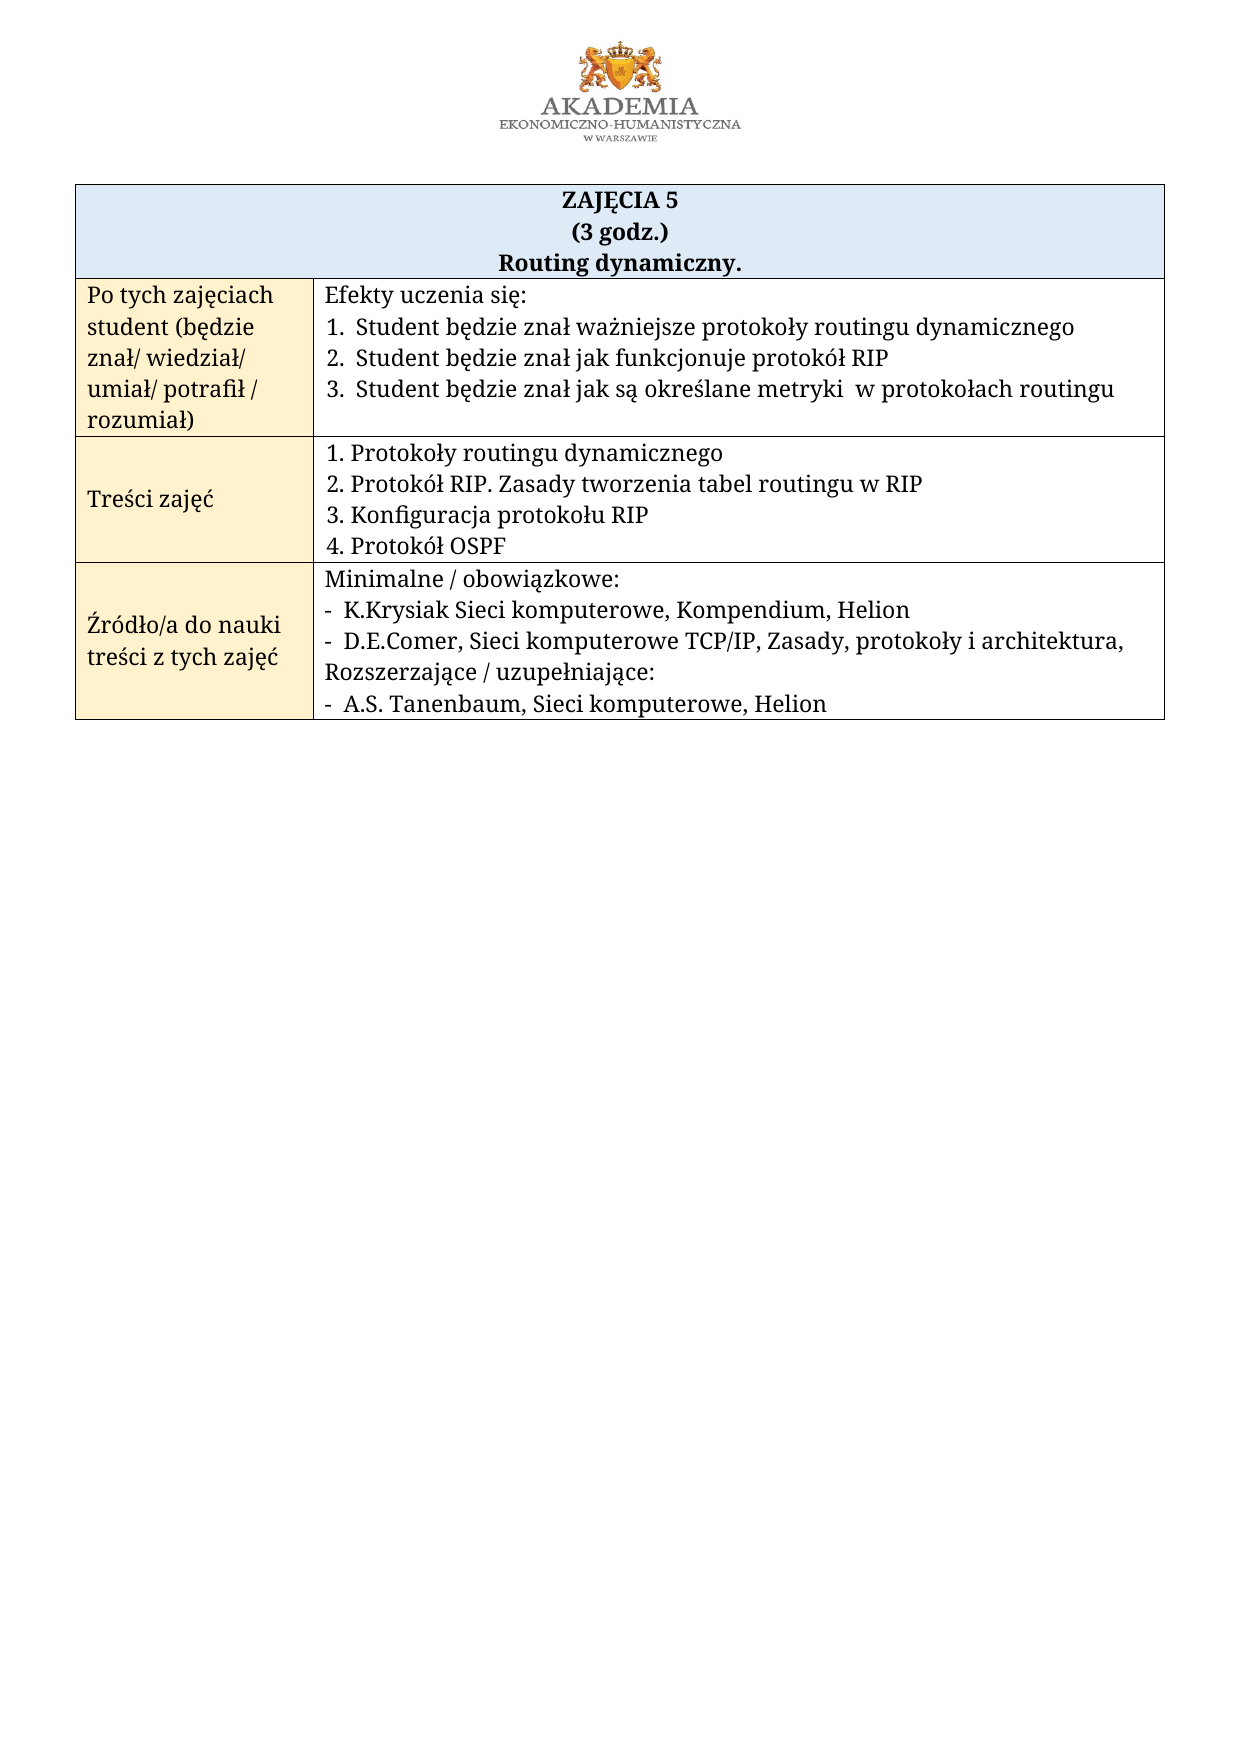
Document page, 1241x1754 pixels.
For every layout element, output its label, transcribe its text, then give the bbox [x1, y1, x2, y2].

table_cell 1. Protokoły routingu dynamicznego 2. Protokół RIP. Zasady tworzenia tabel routingu w RIP 3. Konfiguracja protokołu RIP 4. Protokół OSPF [314, 437, 1164, 562]
table_cell Źródło/a do nauki treści z tych zajęć [76, 563, 313, 719]
table_header ZAJĘCIA 5 (3 godz.) Routing dynamiczny. [76, 185, 1164, 278]
table_cell Efekty uczenia się: Student będzie znał ważniejsze protokoły routingu dynamicznego Student będzie znał jak funkcjonuje protokół RIP Student będzie znał jak są określane metryki w protokołach routingu [314, 279, 1164, 436]
table_cell Treści zajęć [76, 437, 313, 562]
table_cell Minimalne / obowiązkowe: - K.Krysiak Sieci komputerowe, Kompendium, Helion - D.E.Comer, Sieci komputerowe TCP/IP, Zasady, protokoły i architektura, Rozszerzające / uzupełniające: - A.S. Tanenbaum, Sieci komputerowe, Helion [314, 563, 1164, 719]
table_cell Po tych zajęciach student (będzie znał/ wiedział/ umiał/ potrafił / rozumiał) [76, 279, 313, 436]
picture [483, 28, 753, 151]
